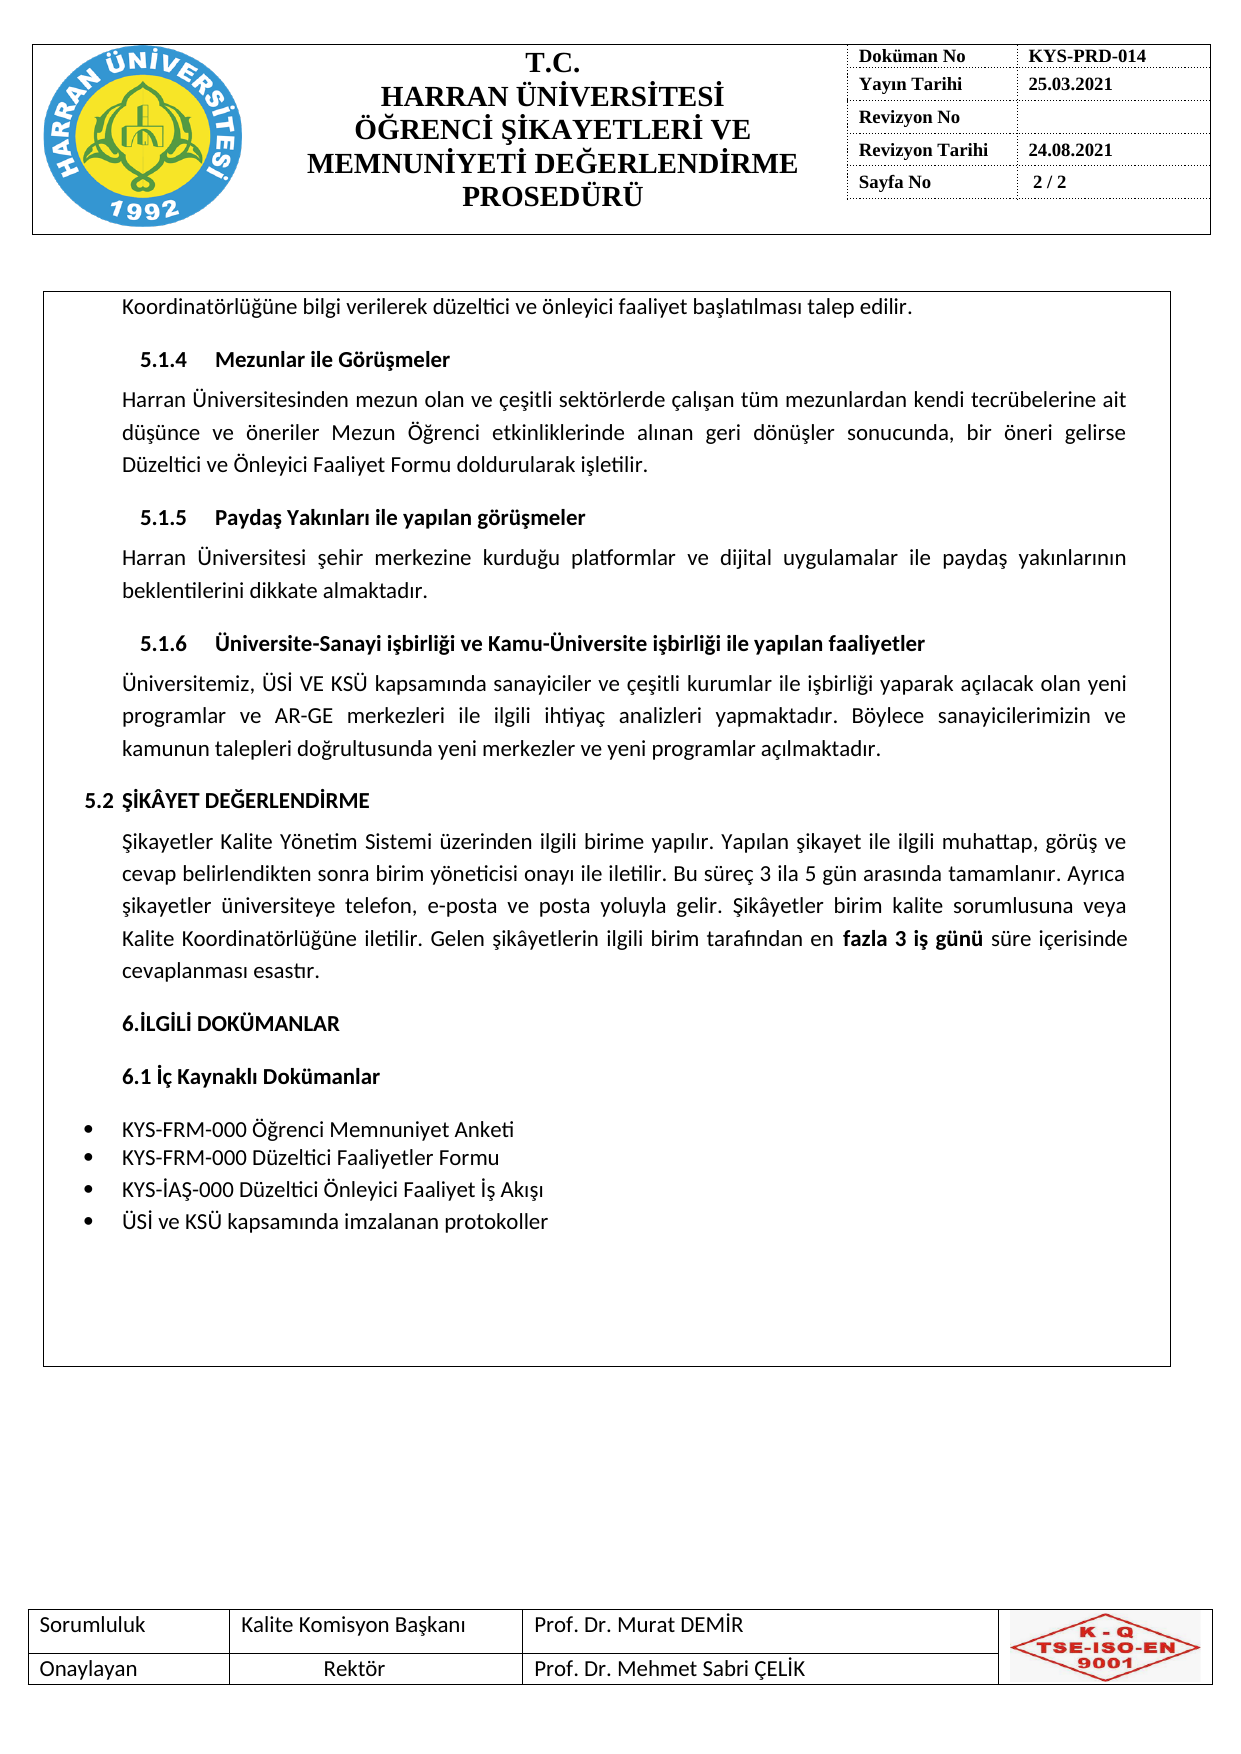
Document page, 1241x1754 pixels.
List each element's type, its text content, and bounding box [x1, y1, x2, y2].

picture [1010, 1610, 1201, 1682]
picture [43, 45, 242, 227]
